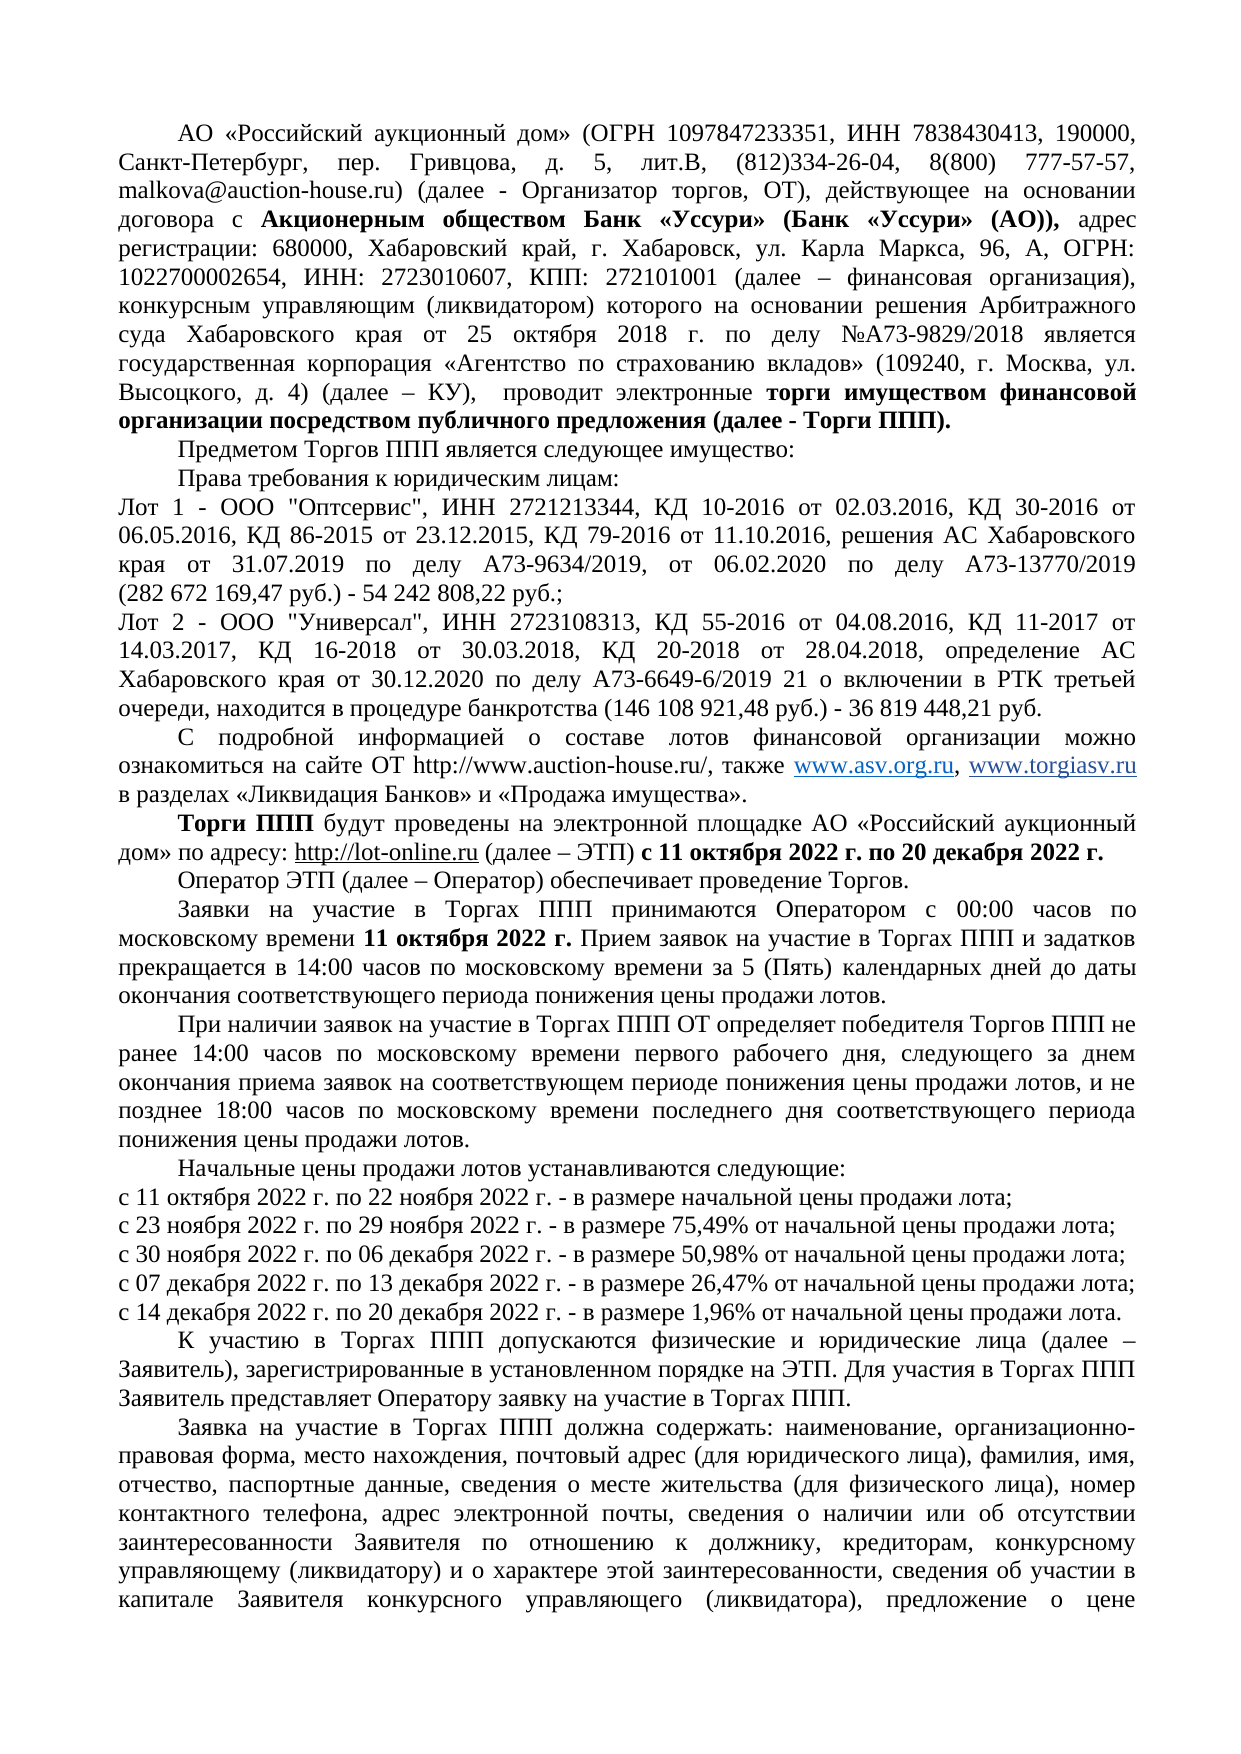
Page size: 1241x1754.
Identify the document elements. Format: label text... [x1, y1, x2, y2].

text К участию в Торгах ППП допускаются физические и юридические лица (далее – Заявитель), зарегистрированные в установленном порядке на ЭТП. Для участия в Торгах ППП Заявитель представляет Оператору заявку на участие в Торгах ППП. [118, 1326, 1137, 1412]
text с 11 октября 2022 г. по 22 ноября 2022 г. - в размере начальной цены продажи лота; [118, 1182, 1137, 1211]
text Права требования к юридическим лицам: [118, 463, 1137, 492]
text Предметом Торгов ППП является следующее имущество: [118, 434, 1137, 463]
text С подробной информацией о составе лотов финансовой организации можно ознакомиться на сайте ОТ http://www.auction-house.ru/, также www.asv.org.ru, www.torgiasv.ru в разделах «Ликвидация Банков» и «Продажа имущества». [118, 722, 1137, 808]
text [118, 1412, 1137, 1613]
text Лот 2 - ООО "Универсал", ИНН 2723108313, КД 55-2016 от 04.08.2016, КД 11-2017 от 14.03.2017, КД 16-2018 от 30.03.2018, КД 20-2018 от 28.04.2018, определение АС Хабаровского края от 30.12.2020 по делу А73-6649-6/2019 21 о включении в РТК третьей очереди, находится в процедуре банкротства (146 108 921,48 руб.) - 36 819 448,21 руб. [118, 607, 1137, 722]
text с 07 декабря 2022 г. по 13 декабря 2022 г. - в размере 26,47% от начальной цены продажи лота; [118, 1268, 1137, 1297]
text с 30 ноября 2022 г. по 06 декабря 2022 г. - в размере 50,98% от начальной цены продажи лота; [118, 1239, 1137, 1268]
text Торги ППП будут проведены на электронной площадке АО «Российский аукционный дом» по адресу: http://lot-online.ru (далее – ЭТП) с 11 октября 2022 г. по 20 декабря 2022 г. [118, 808, 1137, 866]
text Оператор ЭТП (далее – Оператор) обеспечивает проведение Торгов. [118, 866, 1137, 894]
text с 14 декабря 2022 г. по 20 декабря 2022 г. - в размере 1,96% от начальной цены продажи лота. [118, 1297, 1137, 1326]
text Заявки на участие в Торгах ППП принимаются Оператором с 00:00 часов по московскому времени 11 октября 2022 г. Прием заявок на участие в Торгах ППП и задатков прекращается в 14:00 часов по московскому времени за 5 (Пять) календарных дней до даты окончания соответствующего периода понижения цены продажи лотов. [118, 894, 1137, 1009]
text АО «Российский аукционный дом» (ОГРН 1097847233351, ИНН 7838430413, 190000, Санкт-Петербург, пер. Гривцова, д. 5, лит.В, (812)334-26-04, 8(800) 777-57-57, malkova@auction-house.ru) (далее - Организатор торгов, ОТ), действующее на основании договора с Акционерным обществом Банк «Уссури» (Банк «Уссури» (АО)), адрес регистрации: 680000, Хабаровский край, г. Хабаровск, ул. Карла Маркса, 96, А, ОГРН: 1022700002654, ИНН: 2723010607, КПП: 272101001 (далее – финансовая организация), конкурсным управляющим (ликвидатором) которого на основании решения Арбитражного суда Хабаровского края от 25 октября 2018 г. по делу №А73-9829/2018 является государственная корпорация «Агентство по страхованию вкладов» (109240, г. Москва, ул. Высоцкого, д. 4) (далее – КУ), проводит электронные торги имуществом финансовой организации посредством публичного предложения (далее - Торги ППП). [118, 118, 1137, 434]
text Лот 1 - ООО "Оптсервис", ИНН 2721213344, КД 10-2016 от 02.03.2016, КД 30-2016 от 06.05.2016, КД 86-2015 от 23.12.2015, КД 79-2016 от 11.10.2016, решения АС Хабаровского края от 31.07.2019 по делу А73-9634/2019, от 06.02.2020 по делу А73-13770/2019 (282 672 169,47 руб.) - 54 242 808,22 руб.; [118, 492, 1137, 607]
text с 23 ноября 2022 г. по 29 ноября 2022 г. - в размере 75,49% от начальной цены продажи лота; [118, 1211, 1137, 1239]
text Начальные цены продажи лотов устанавливаются следующие: [118, 1153, 1137, 1182]
text При наличии заявок на участие в Торгах ППП ОТ определяет победителя Торгов ППП не ранее 14:00 часов по московскому времени первого рабочего дня, следующего за днем окончания приема заявок на соответствующем периоде понижения цены продажи лотов, и не позднее 18:00 часов по московскому времени последнего дня соответствующего периода понижения цены продажи лотов. [118, 1009, 1137, 1153]
